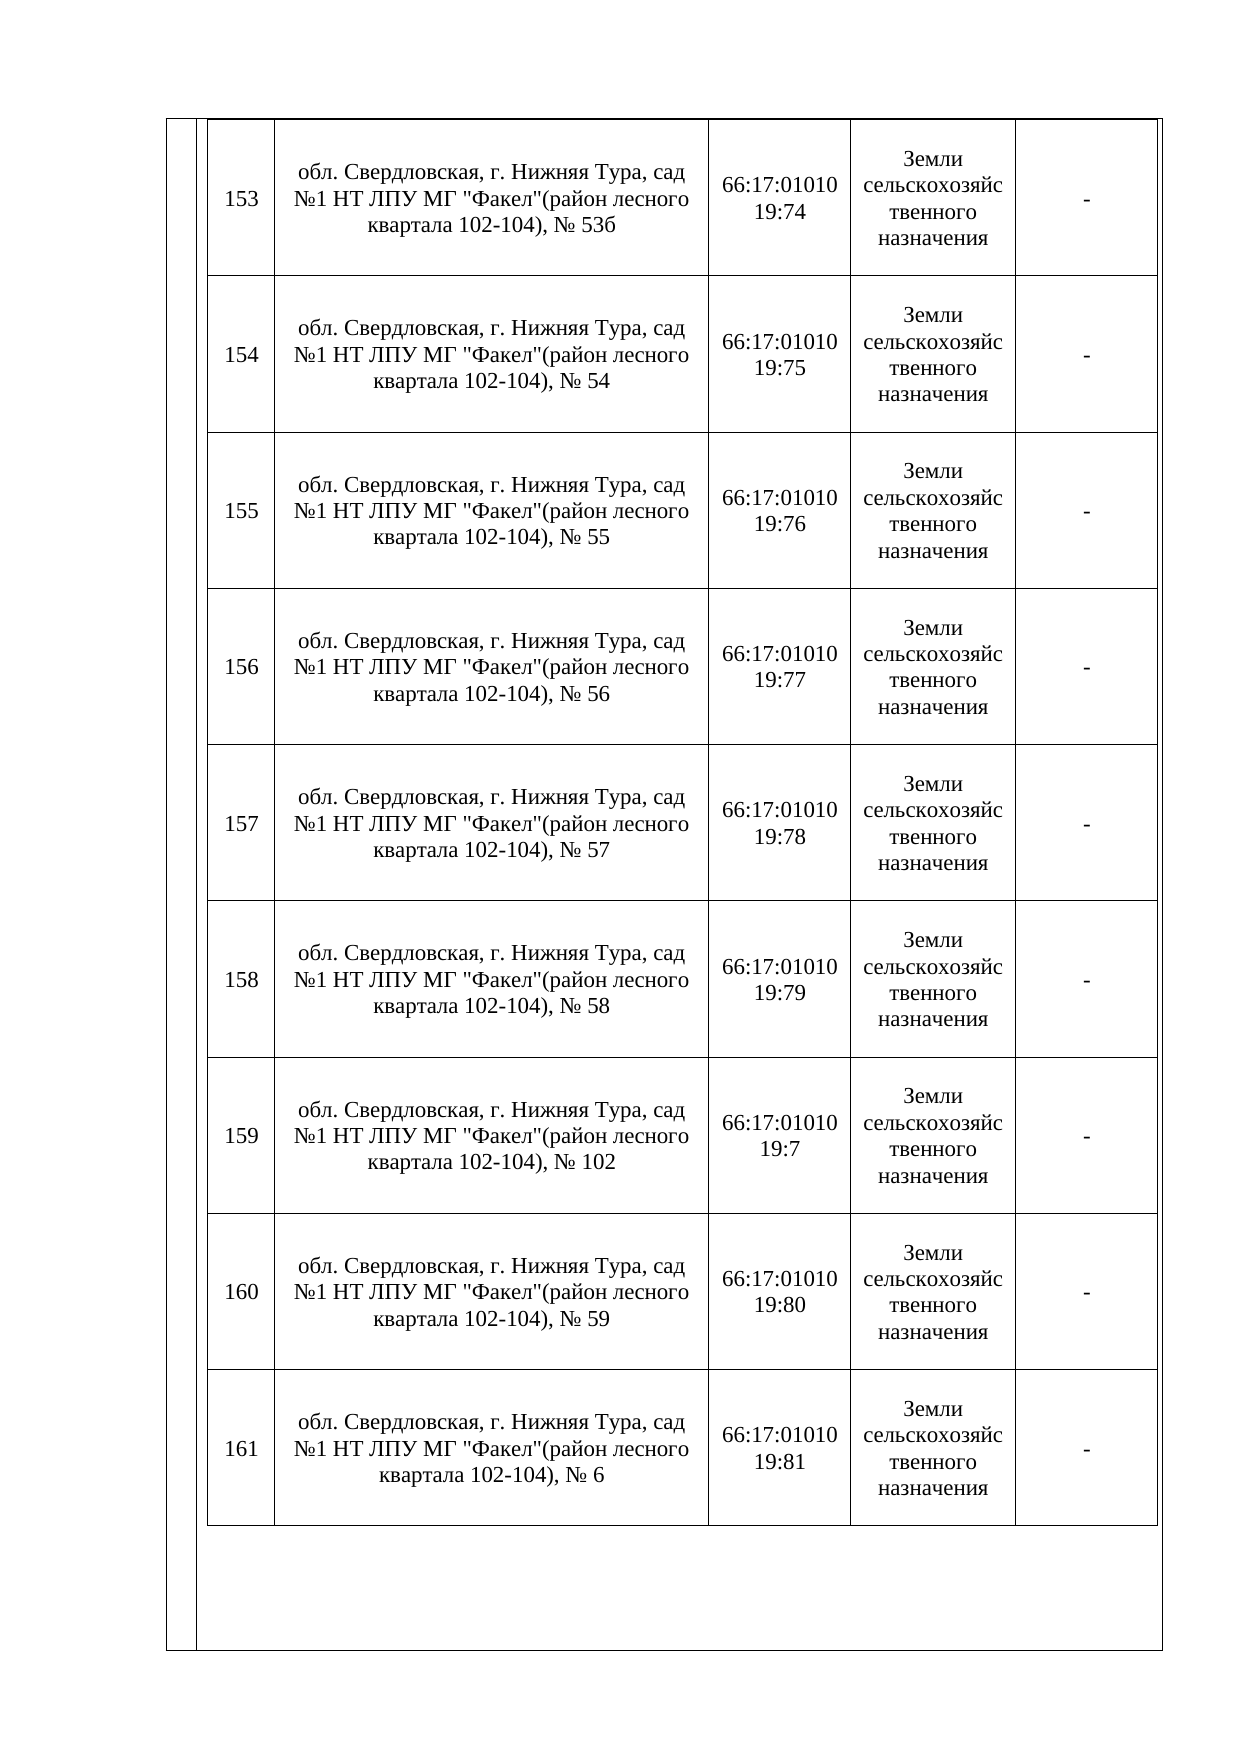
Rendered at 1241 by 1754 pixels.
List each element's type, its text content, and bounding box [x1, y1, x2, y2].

table_cell [197, 119, 1162, 1649]
table_cell 3 [167, 119, 196, 1649]
